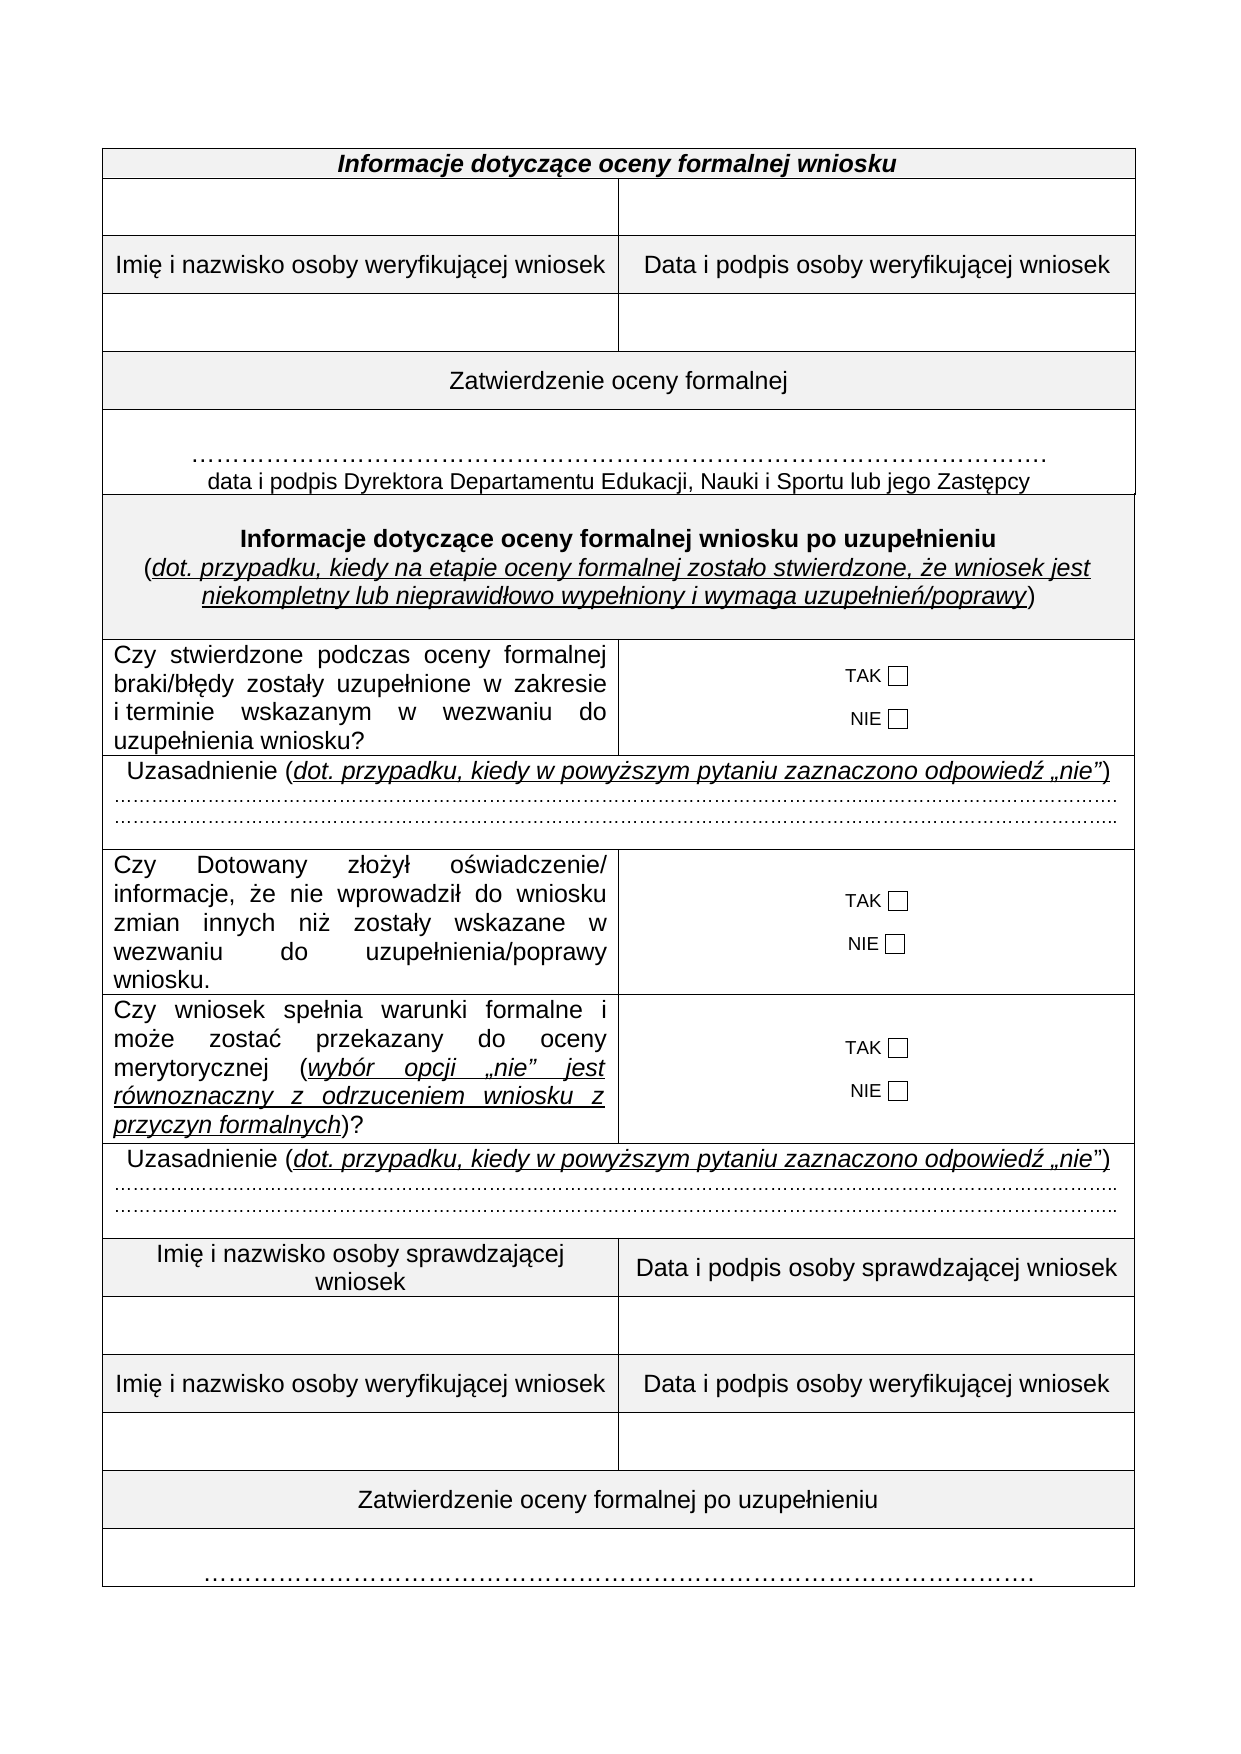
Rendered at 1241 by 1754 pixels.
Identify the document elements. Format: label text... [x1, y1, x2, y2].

table_cell TAK NIE [619, 850, 1134, 994]
table_cell Data i podpis osoby weryfikującej wniosek [619, 1355, 1134, 1412]
table_cell [619, 1297, 1134, 1354]
table_cell TAK NIE [619, 995, 1134, 1143]
table_header Informacje dotyczące oceny formalnej wniosku [103, 149, 1135, 177]
table_cell [103, 1297, 618, 1354]
table_cell [103, 1413, 618, 1470]
table_cell …………………………………………………………………………………………. data i podpis Dyrektora Departamentu Edukacji, Nauki i Sportu lub jego Zastępcy [103, 410, 1135, 494]
table_cell Imię i nazwisko osoby weryfikującej wniosek [103, 236, 618, 293]
table_cell [619, 1413, 1134, 1470]
table_cell Uzasadnienie (dot. przypadku, kiedy w powyższym pytaniu zaznaczono odpowiedź „nie”) ………………………………………………………………………………………………………….…………………………………. …………………………………………………………………………………………………………………………………………….. [103, 756, 1134, 849]
table_cell Imię i nazwisko osoby weryfikującej wniosek [103, 1355, 618, 1412]
table_cell TAK NIE [619, 640, 1134, 755]
table_cell [619, 294, 1135, 351]
table_cell Uzasadnienie (dot. przypadku, kiedy w powyższym pytaniu zaznaczono odpowiedź „nie”) …………………………………………………………………………………………………………………………………………….. …………………………………………………………………………………………………………………………………………….. [103, 1144, 1134, 1237]
table_cell Czy Dotowany złożył oświadczenie/ informacje, że nie wprowadził do wniosku zmian innych niż zostały wskazane w wezwaniu do uzupełnienia/poprawy wniosku. [103, 850, 618, 994]
table_cell Data i podpis osoby sprawdzającej wniosek [619, 1239, 1134, 1296]
table_cell Zatwierdzenie oceny formalnej [103, 352, 1135, 409]
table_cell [103, 1529, 1134, 1586]
table_cell Zatwierdzenie oceny formalnej po uzupełnieniu [103, 1471, 1134, 1528]
table_cell [103, 179, 618, 235]
table_cell Czy wniosek spełnia warunki formalne i może zostać przekazany do oceny merytorycznej (wybór opcji „nie” jest równoznaczny z odrzuceniem wniosku z przyczyn formalnych)? [103, 995, 618, 1143]
table_cell Czy stwierdzone podczas oceny formalnej braki/błędy zostały uzupełnione w zakresie i terminie wskazanym w wezwaniu do uzupełnienia wniosku? [103, 640, 618, 755]
table_cell Informacje dotyczące oceny formalnej wniosku po uzupełnieniu (dot. przypadku, kiedy na etapie oceny formalnej zostało stwierdzone, że wniosek jest niekompletny lub nieprawidłowo wypełniony i wymaga uzupełnień/poprawy) [103, 495, 1134, 639]
table_cell [619, 179, 1135, 235]
table_cell Data i podpis osoby weryfikującej wniosek [619, 236, 1135, 293]
table_cell [103, 294, 618, 351]
table_cell Imię i nazwisko osoby sprawdzającej wniosek [103, 1239, 618, 1296]
